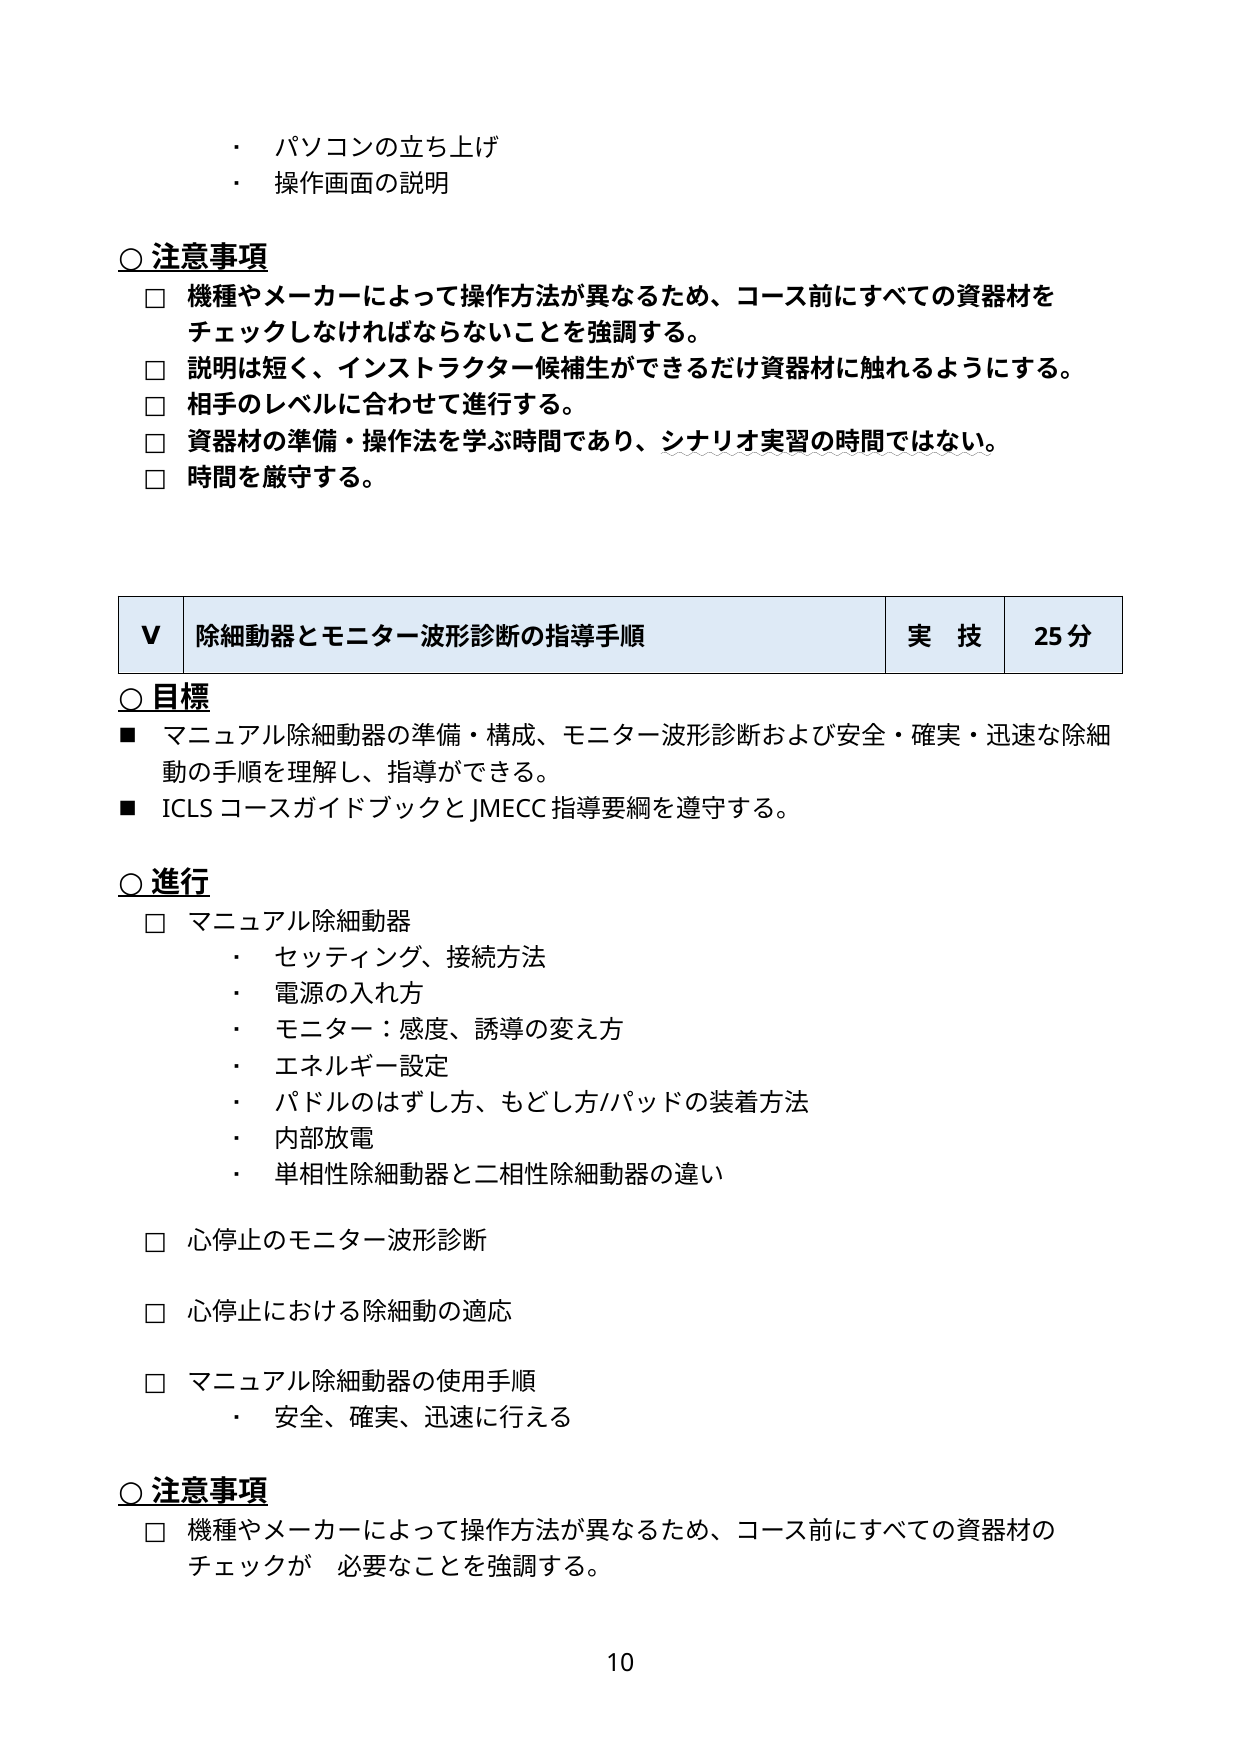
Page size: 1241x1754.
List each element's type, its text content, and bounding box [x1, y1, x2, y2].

table_header 実 技 [886, 597, 1004, 672]
list 相手のレベルに合わせて進行する。 [143, 385, 1122, 421]
list 単相性除細動器と二相性除細動器の違い [231, 1155, 1122, 1221]
list 資器材の準備・操作法を学ぶ時間であり、シナリオ実習の時間ではない。 [143, 421, 1122, 457]
list マニュアル除細動器の使用手順 [143, 1361, 1122, 1398]
list モニター：感度、誘導の変え方 [231, 1010, 1122, 1046]
list パドルのはずし方、もどし方/パッドの装着方法 [231, 1082, 1122, 1118]
table_header 25分 [1005, 597, 1122, 672]
list 機種やメーカーによって操作方法が異なるため、コース前にすべての資器材をチェックしなければならないことを強調する。 [143, 276, 1122, 348]
list 安全、確実、迅速に行える [231, 1398, 1122, 1434]
list セッティング、接続方法 [231, 937, 1122, 973]
list マニュアル除細動器の準備・構成、モニター波形診断および安全・確実・迅速な除細動の手順を理解し、指導ができる。 [118, 716, 1122, 788]
table_header 除細動器とモニター波形診断の指導手順 [184, 597, 885, 672]
list パソコンの立ち上げ [231, 127, 1122, 163]
list 時間を厳守する。 [143, 457, 1122, 493]
list マニュアル除細動器 [143, 901, 1122, 937]
text ○ 注意事項 [118, 233, 1122, 276]
list 説明は短く、インストラクター候補生ができるだけ資器材に触れるようにする。 [143, 348, 1122, 385]
list 電源の入れ方 [231, 973, 1122, 1010]
text ○ 進行 [118, 859, 1122, 901]
list エネルギー設定 [231, 1046, 1122, 1082]
list 機種やメーカーによって操作方法が異なるため、コース前にすべての資器材のチェックが 必要なことを強調する。 [143, 1510, 1122, 1583]
text ○ 注意事項 [118, 1468, 1122, 1510]
table_header Ⅴ [119, 597, 183, 672]
list 操作画面の説明 [231, 163, 1122, 199]
list 心停止における除細動の適応 [143, 1291, 1122, 1327]
list 内部放電 [231, 1118, 1122, 1155]
list 心停止のモニター波形診断 [143, 1221, 1122, 1257]
list ICLSコースガイドブックとJMECC指導要綱を遵守する。 [118, 788, 1122, 824]
text ○ 目標 [118, 674, 1122, 716]
